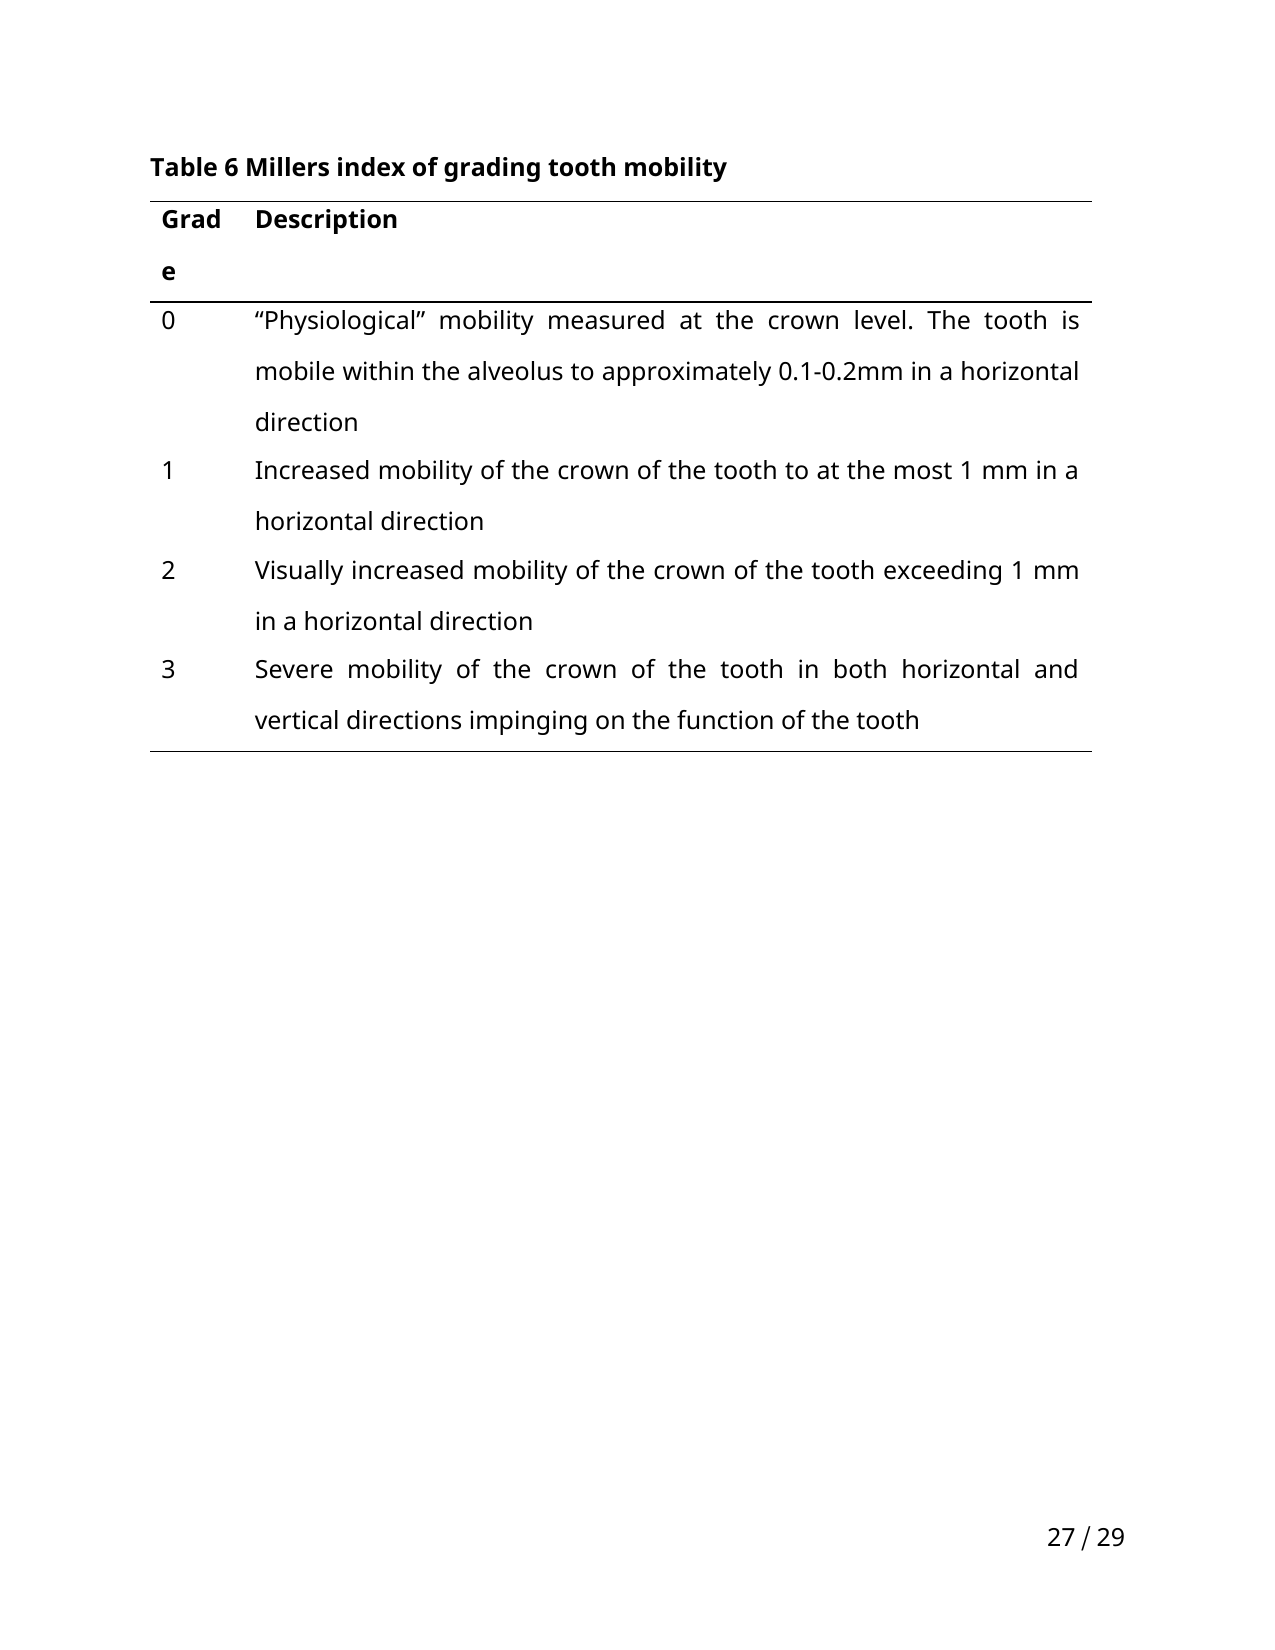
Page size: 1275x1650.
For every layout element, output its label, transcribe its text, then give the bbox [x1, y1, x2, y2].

table_cell Severe mobility of the crown of the tooth in both horizontal and vertical directions impinging on the function of the tooth [243, 652, 1092, 751]
table_header Grade [150, 202, 243, 301]
table_cell “Physiological” mobility measured at the crown level. The tooth is mobile within the alveolus to approximately 0.1-0.2mm in a horizontal direction [243, 303, 1092, 453]
table_cell 2 [150, 552, 243, 652]
table_header Description [243, 202, 1092, 301]
text Table 6 Millers index of grading tooth mobility [150, 150, 1125, 184]
table_cell Increased mobility of the crown of the tooth to at the most 1 mm in a horizontal direction [243, 453, 1092, 552]
table_cell 3 [150, 652, 243, 751]
table_cell Visually increased mobility of the crown of the tooth exceeding 1 mm in a horizontal direction [243, 552, 1092, 652]
table_cell 0 [150, 303, 243, 453]
table_cell 1 [150, 453, 243, 552]
